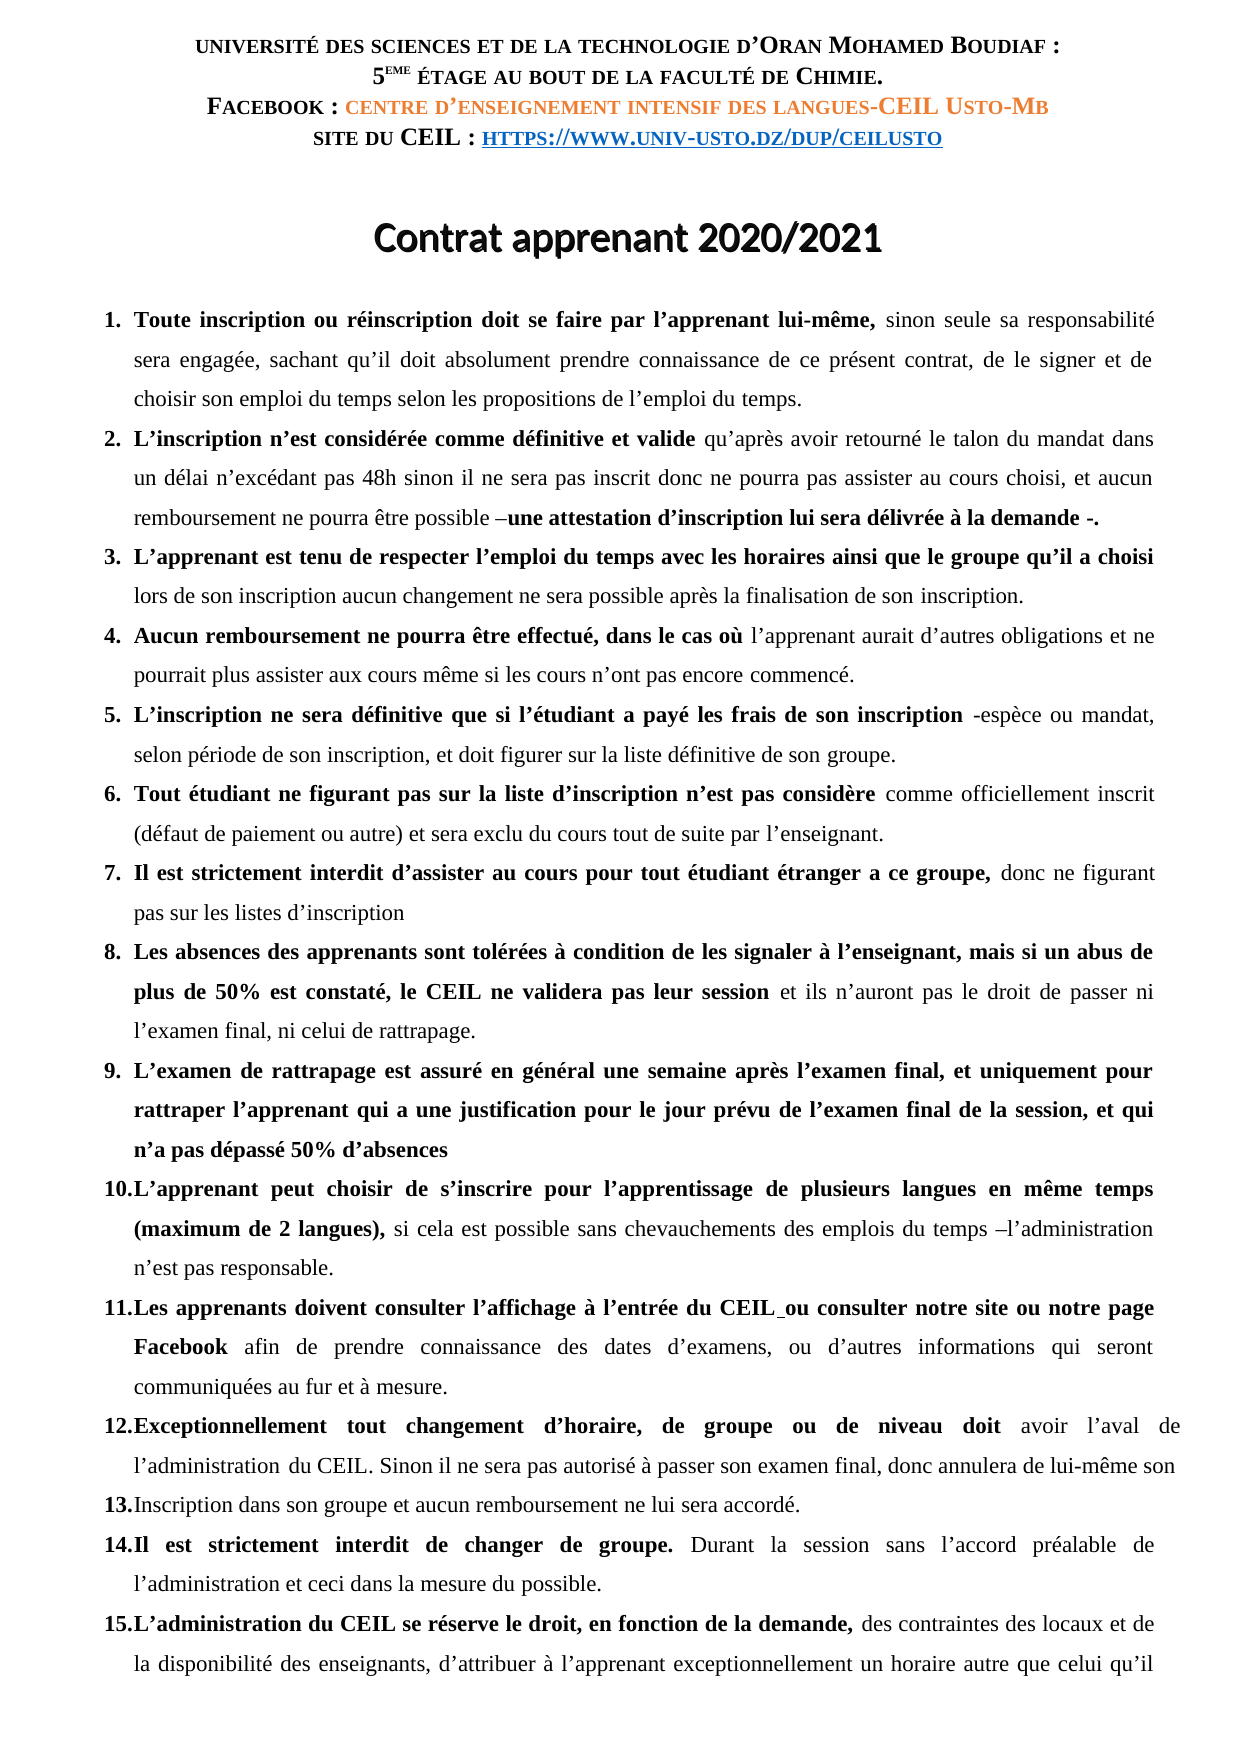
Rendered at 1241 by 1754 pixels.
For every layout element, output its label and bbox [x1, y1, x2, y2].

table_cell [63, 30, 1192, 1676]
